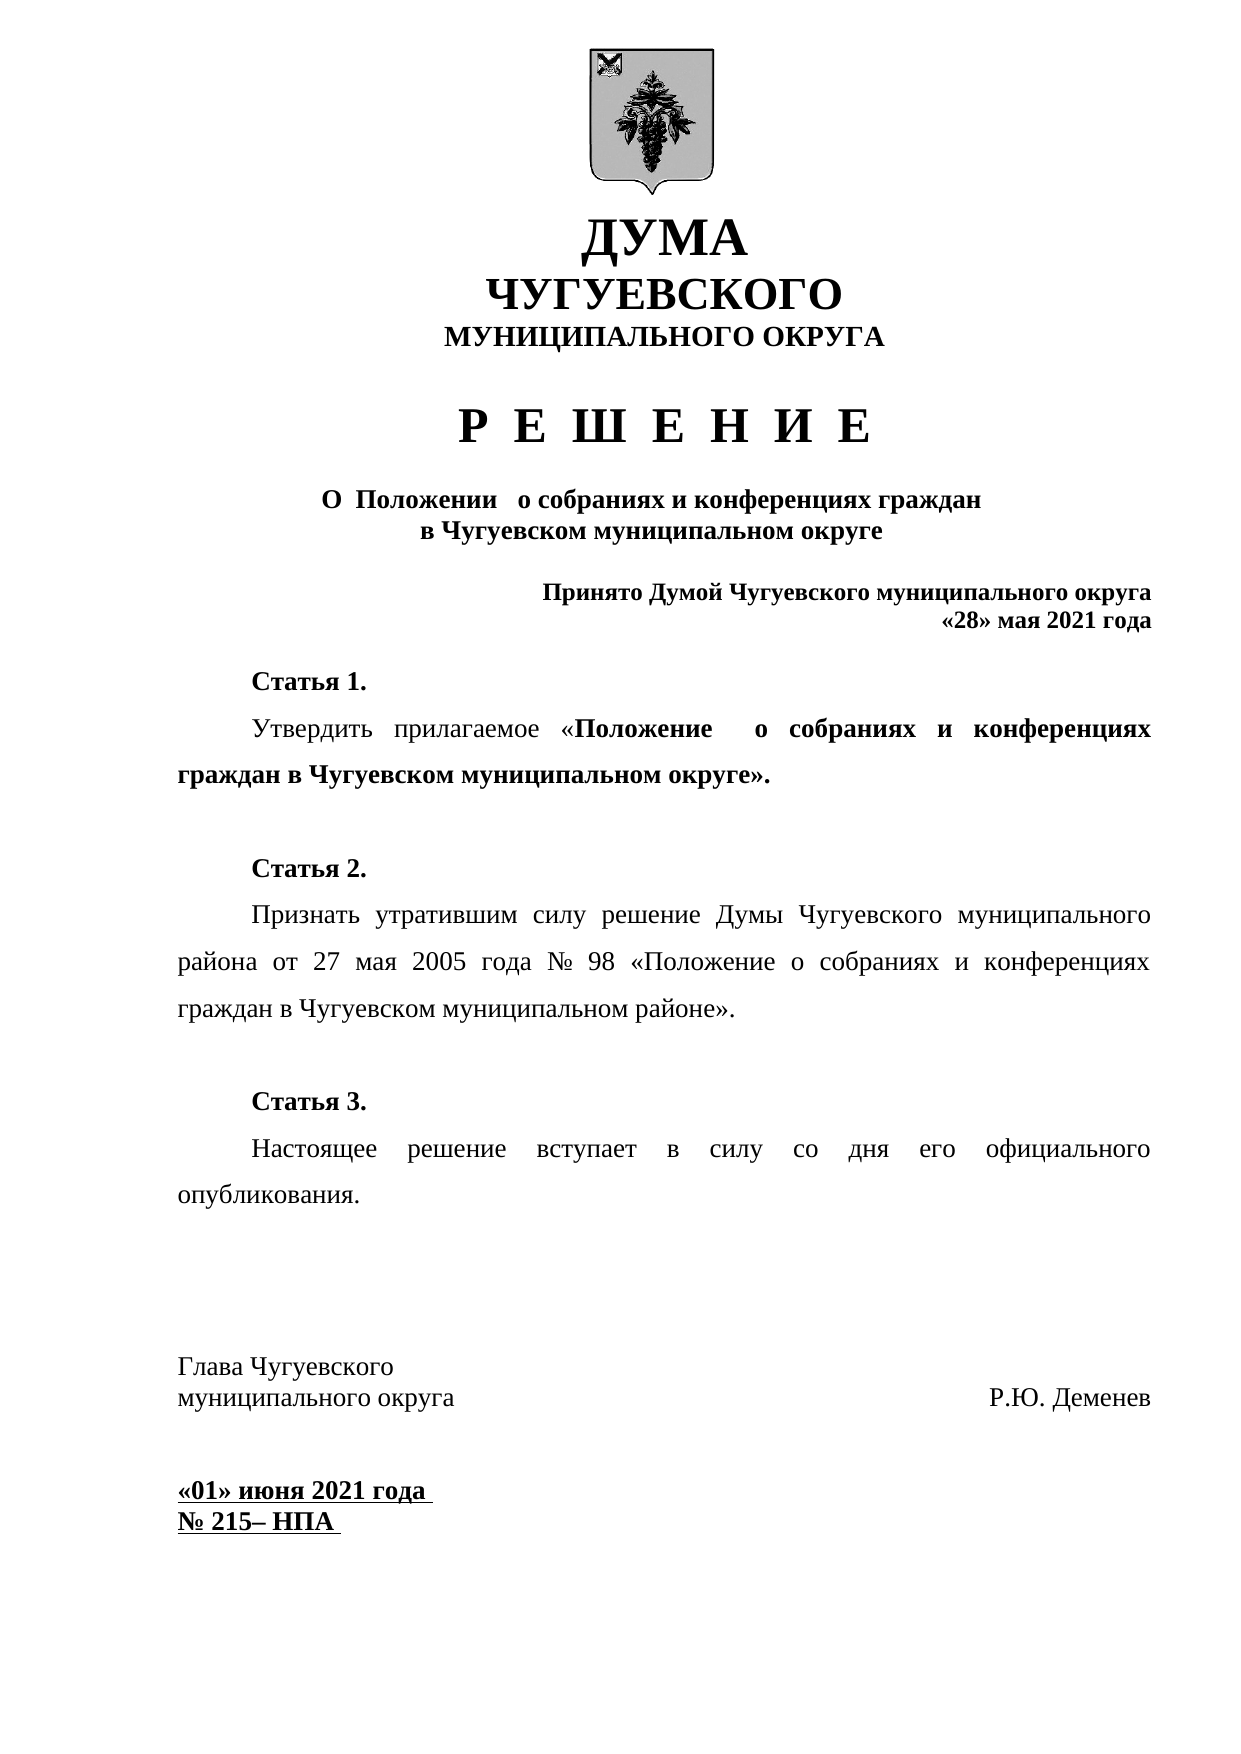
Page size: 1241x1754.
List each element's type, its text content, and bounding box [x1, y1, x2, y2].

title Статья 2. [177, 852, 1152, 883]
picture [583, 36, 718, 206]
title Утвердить прилагаемое «Положение о собраниях и конференциях граждан в Чугуевском муниципальном округе». [177, 712, 1152, 790]
text Признать утратившим силу решение Думы Чугуевского муниципального района от 27 мая 2005 года № 98 «Положение о собраниях и конференциях граждан в Чугуевском муниципальном районе». [177, 899, 1152, 1023]
title «28» мая 2021 года [177, 605, 1152, 634]
table_header О Положении о собраниях и конференциях граждан в Чугуевском муниципальном округе [166, 483, 1137, 546]
title Статья 3. [177, 1085, 1152, 1116]
text «01» июня 2021 года [177, 1474, 1152, 1506]
title ДУМА [177, 204, 1152, 267]
text муниципального округа Р.Ю. Деменев [177, 1381, 1240, 1412]
title ЧУГУЕВСКОГО [177, 267, 1152, 319]
title МУНИЦИПАЛЬНОГО ОКРУГА [177, 319, 1152, 353]
text Глава Чугуевского [177, 1350, 1240, 1381]
title Р Е Ш Е Н И Е [177, 396, 1152, 454]
text № 215– НПА [177, 1506, 1152, 1537]
title Принято Думой Чугуевского муниципального округа [177, 577, 1152, 605]
title Статья 1. [177, 665, 1152, 696]
title Настоящее решение вступает в силу со дня его официального опубликования. [177, 1132, 1152, 1210]
